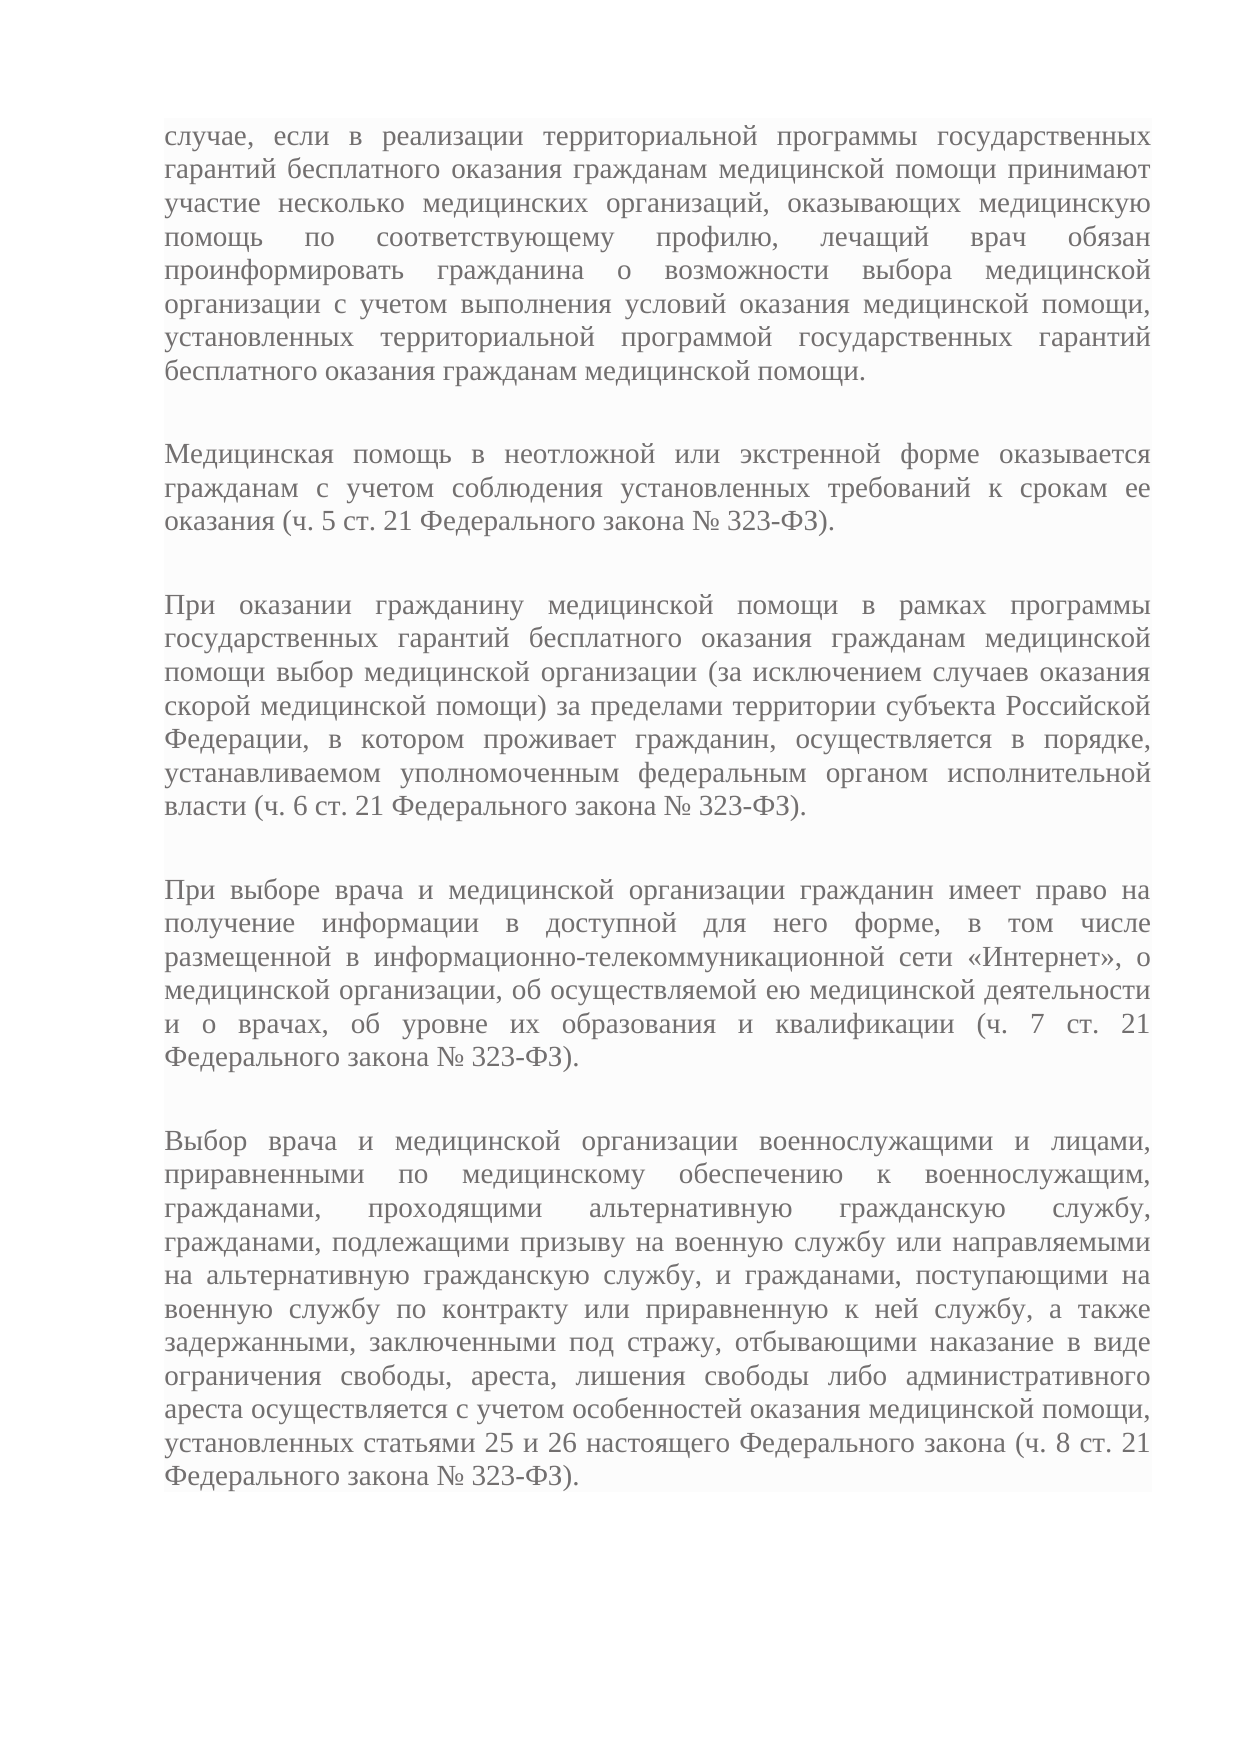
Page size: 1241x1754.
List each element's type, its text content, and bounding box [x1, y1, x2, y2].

text Медицинская помощь в неотложной или экстренной форме оказывается гражданам с учетом соблюдения установленных требований к срокам ее оказания (ч. 5 ст. 21 Федерального закона № 323-ФЗ). [164, 436, 1152, 537]
text При оказании гражданину медицинской помощи в рамках программы государственных гарантий бесплатного оказания гражданам медицинской помощи выбор медицинской организации (за исключением случаев оказания скорой медицинской помощи) за пределами территории субъекта Российской Федерации, в котором проживает гражданин, осуществляется в порядке, устанавливаемом уполномоченным федеральным органом исполнительной власти (ч. 6 ст. 21 Федерального закона № 323-ФЗ). [164, 587, 1152, 822]
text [164, 118, 1152, 386]
text Выбор врача и медицинской организации военнослужащими и лицами, приравненными по медицинскому обеспечению к военнослужащим, гражданами, проходящими альтернативную гражданскую службу, гражданами, подлежащими призыву на военную службу или направляемыми на альтернативную гражданскую службу, и гражданами, поступающими на военную службу по контракту или приравненную к ней службу, а также задержанными, заключенными под стражу, отбывающими наказание в виде ограничения свободы, ареста, лишения свободы либо административного ареста осуществляется с учетом особенностей оказания медицинской помощи, установленных статьями 25 и 26 настоящего Федерального закона (ч. 8 ст. 21 Федерального закона № 323-ФЗ). [164, 1123, 1152, 1492]
text При выборе врача и медицинской организации гражданин имеет право на получение информации в доступной для него форме, в том числе размещенной в информационно-телекоммуникационной сети «Интернет», о медицинской организации, об осуществляемой ею медицинской деятельности и о врачах, об уровне их образования и квалификации (ч. 7 ст. 21 Федерального закона № 323-ФЗ). [164, 872, 1152, 1073]
